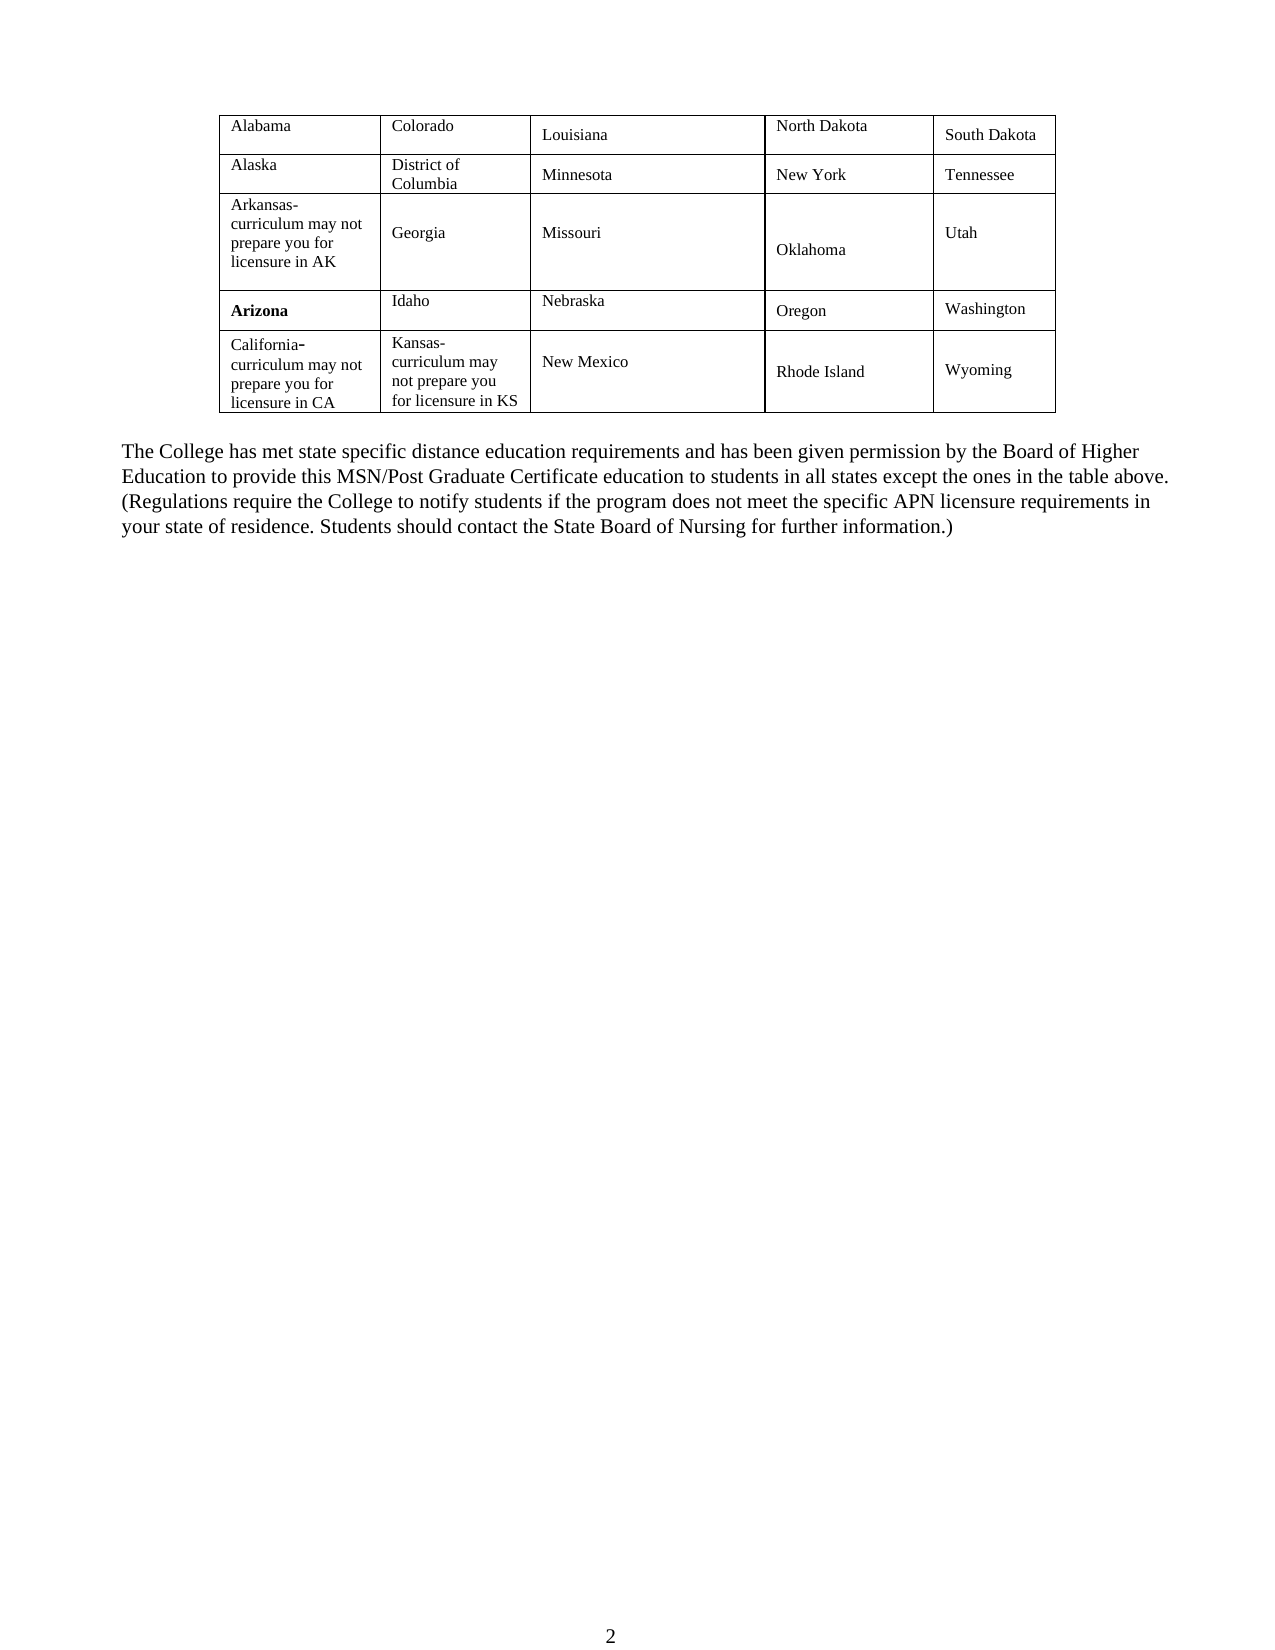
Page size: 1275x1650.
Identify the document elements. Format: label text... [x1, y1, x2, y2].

table_cell California-curriculum may not prepare you for licensure in CA [220, 331, 380, 412]
table_cell Washington [934, 291, 1055, 329]
table_cell New York [766, 155, 933, 193]
table_header North Dakota [766, 116, 933, 154]
table_cell Minnesota [531, 155, 764, 193]
table_header Louisiana [531, 116, 764, 154]
table_cell Oklahoma [766, 194, 933, 290]
table_cell Tennessee [934, 155, 1055, 193]
table_cell District of Columbia [381, 155, 530, 193]
table_cell Kansas- curriculum may not prepare you for licensure in KS [381, 331, 530, 412]
table_header South Dakota [934, 116, 1055, 154]
text The College has met state specific distance education requirements and has been given permission by the Board of Higher Education to provide this MSN/Post Graduate Certificate education to students in all states except the ones in the table above. (Regulations require the College to notify students if the program does not meet the specific APN licensure requirements in your state of residence. Students should contact the State Board of Nursing for further information.) [121, 438, 1181, 538]
table_header Colorado [381, 116, 530, 154]
table_cell Georgia [381, 194, 530, 290]
table_cell Alaska [220, 155, 380, 193]
table_cell Missouri [531, 194, 764, 290]
table_cell Arkansas- curriculum may not prepare you for licensure in AK [220, 194, 380, 290]
table_header Alabama [220, 116, 380, 154]
table_cell Wyoming [934, 331, 1055, 412]
table_cell New Mexico [531, 331, 764, 412]
table_cell Nebraska [531, 291, 764, 329]
table_cell Idaho [381, 291, 530, 329]
table_cell Oregon [766, 291, 933, 329]
table_cell Utah [934, 194, 1055, 290]
table_cell Arizona [220, 291, 380, 329]
table_cell Rhode Island [766, 331, 933, 412]
